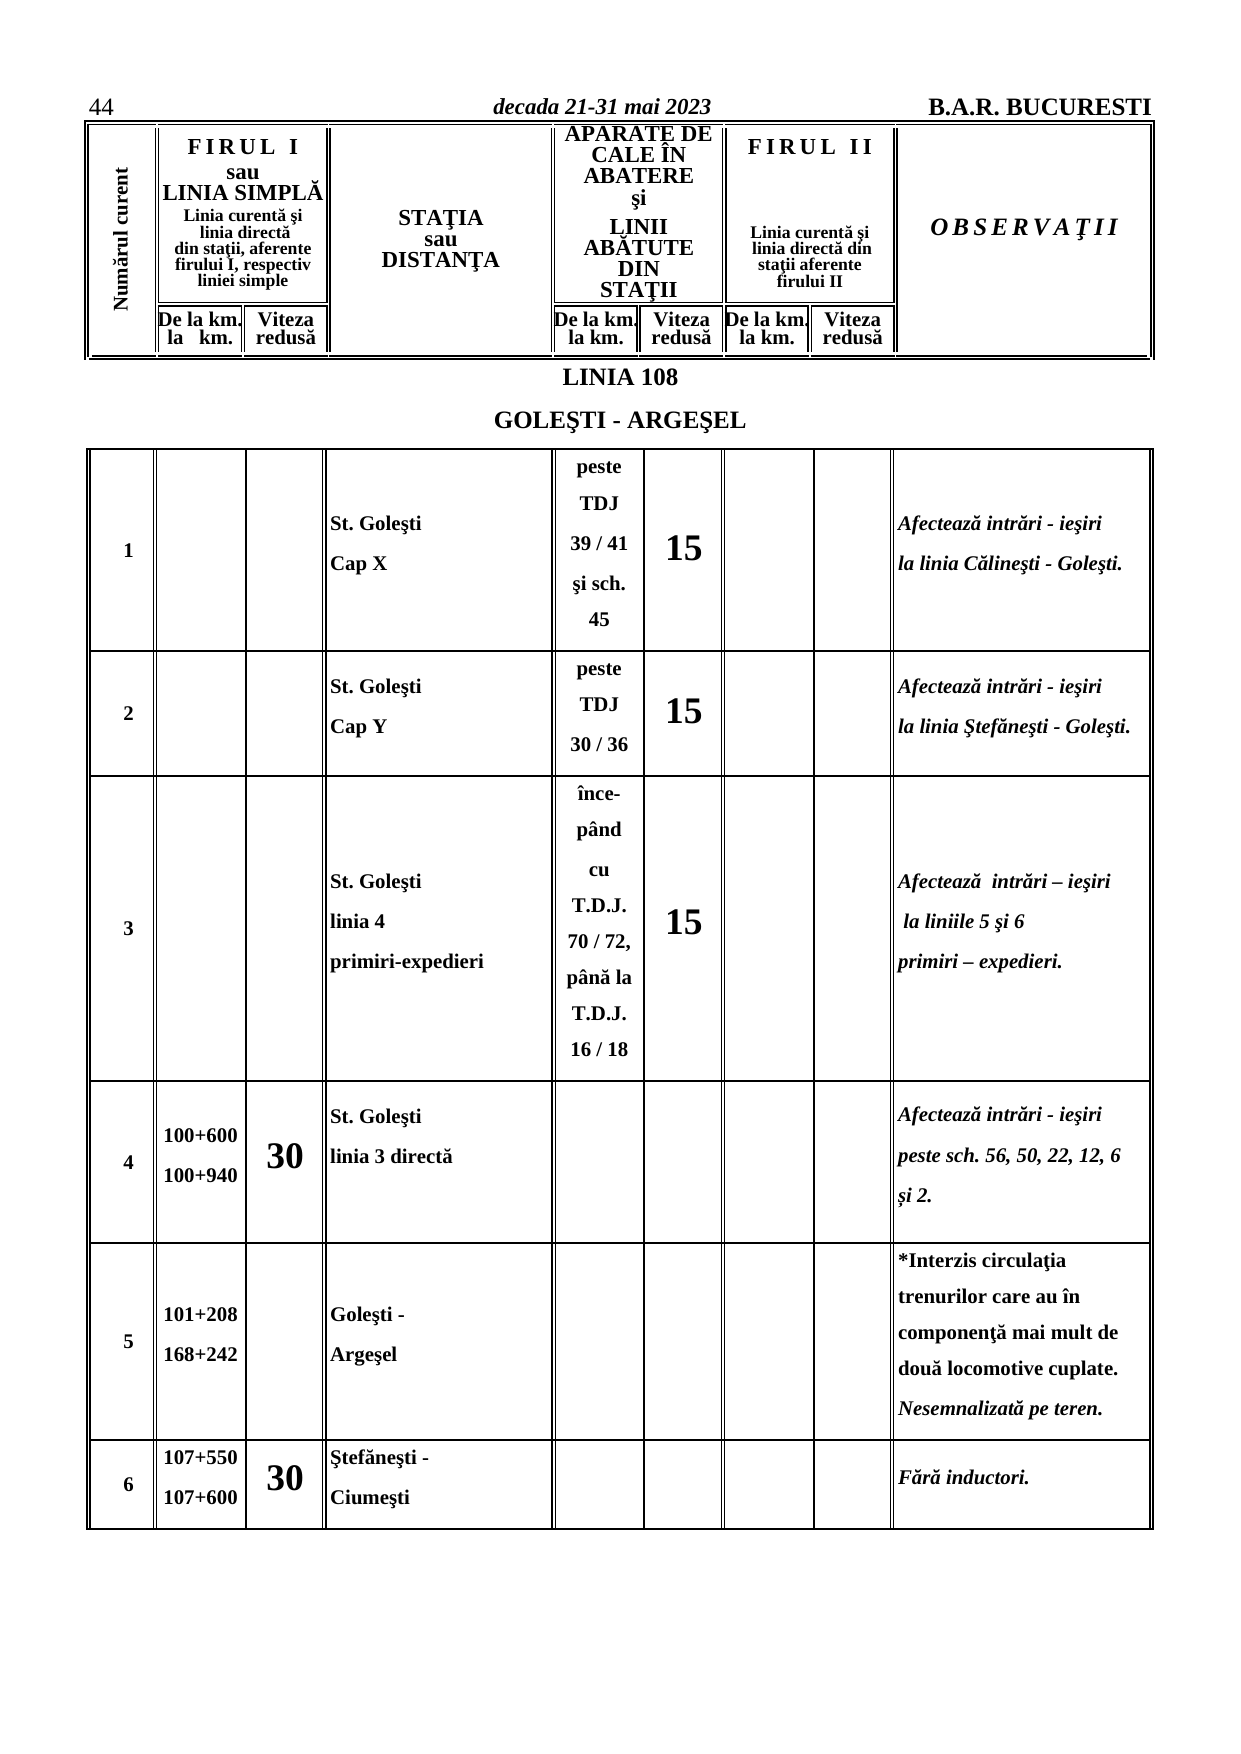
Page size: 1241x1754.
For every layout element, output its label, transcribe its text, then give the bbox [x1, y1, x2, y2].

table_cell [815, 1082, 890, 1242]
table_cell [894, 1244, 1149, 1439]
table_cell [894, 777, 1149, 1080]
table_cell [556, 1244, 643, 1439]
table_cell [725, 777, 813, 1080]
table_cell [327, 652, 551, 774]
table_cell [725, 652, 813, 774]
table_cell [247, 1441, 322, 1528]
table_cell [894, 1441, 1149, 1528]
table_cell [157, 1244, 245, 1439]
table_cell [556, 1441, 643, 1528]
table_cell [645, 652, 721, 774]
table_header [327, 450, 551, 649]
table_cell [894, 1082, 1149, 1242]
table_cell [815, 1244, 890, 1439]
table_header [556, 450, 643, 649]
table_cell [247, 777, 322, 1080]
subtitle LINIA 108 [89, 362, 1152, 391]
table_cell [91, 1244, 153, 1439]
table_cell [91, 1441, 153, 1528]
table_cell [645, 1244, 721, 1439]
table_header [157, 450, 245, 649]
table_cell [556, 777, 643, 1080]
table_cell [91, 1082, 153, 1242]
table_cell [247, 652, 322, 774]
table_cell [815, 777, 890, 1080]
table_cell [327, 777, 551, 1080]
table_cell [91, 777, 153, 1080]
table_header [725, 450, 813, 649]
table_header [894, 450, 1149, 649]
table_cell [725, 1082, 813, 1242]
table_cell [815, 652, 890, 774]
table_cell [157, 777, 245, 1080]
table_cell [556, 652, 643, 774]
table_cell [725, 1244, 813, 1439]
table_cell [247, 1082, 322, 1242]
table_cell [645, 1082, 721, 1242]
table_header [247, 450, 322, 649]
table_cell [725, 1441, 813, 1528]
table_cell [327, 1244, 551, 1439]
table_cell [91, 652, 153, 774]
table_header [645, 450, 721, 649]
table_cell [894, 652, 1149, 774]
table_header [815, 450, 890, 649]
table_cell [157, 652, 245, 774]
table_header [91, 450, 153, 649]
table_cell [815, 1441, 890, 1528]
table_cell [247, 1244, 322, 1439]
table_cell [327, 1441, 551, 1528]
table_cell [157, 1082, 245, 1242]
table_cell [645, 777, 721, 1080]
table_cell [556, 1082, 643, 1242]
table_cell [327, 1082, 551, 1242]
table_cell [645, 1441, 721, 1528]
subtitle GOLEŞTI - ARGEŞEL [89, 405, 1152, 434]
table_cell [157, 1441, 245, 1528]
